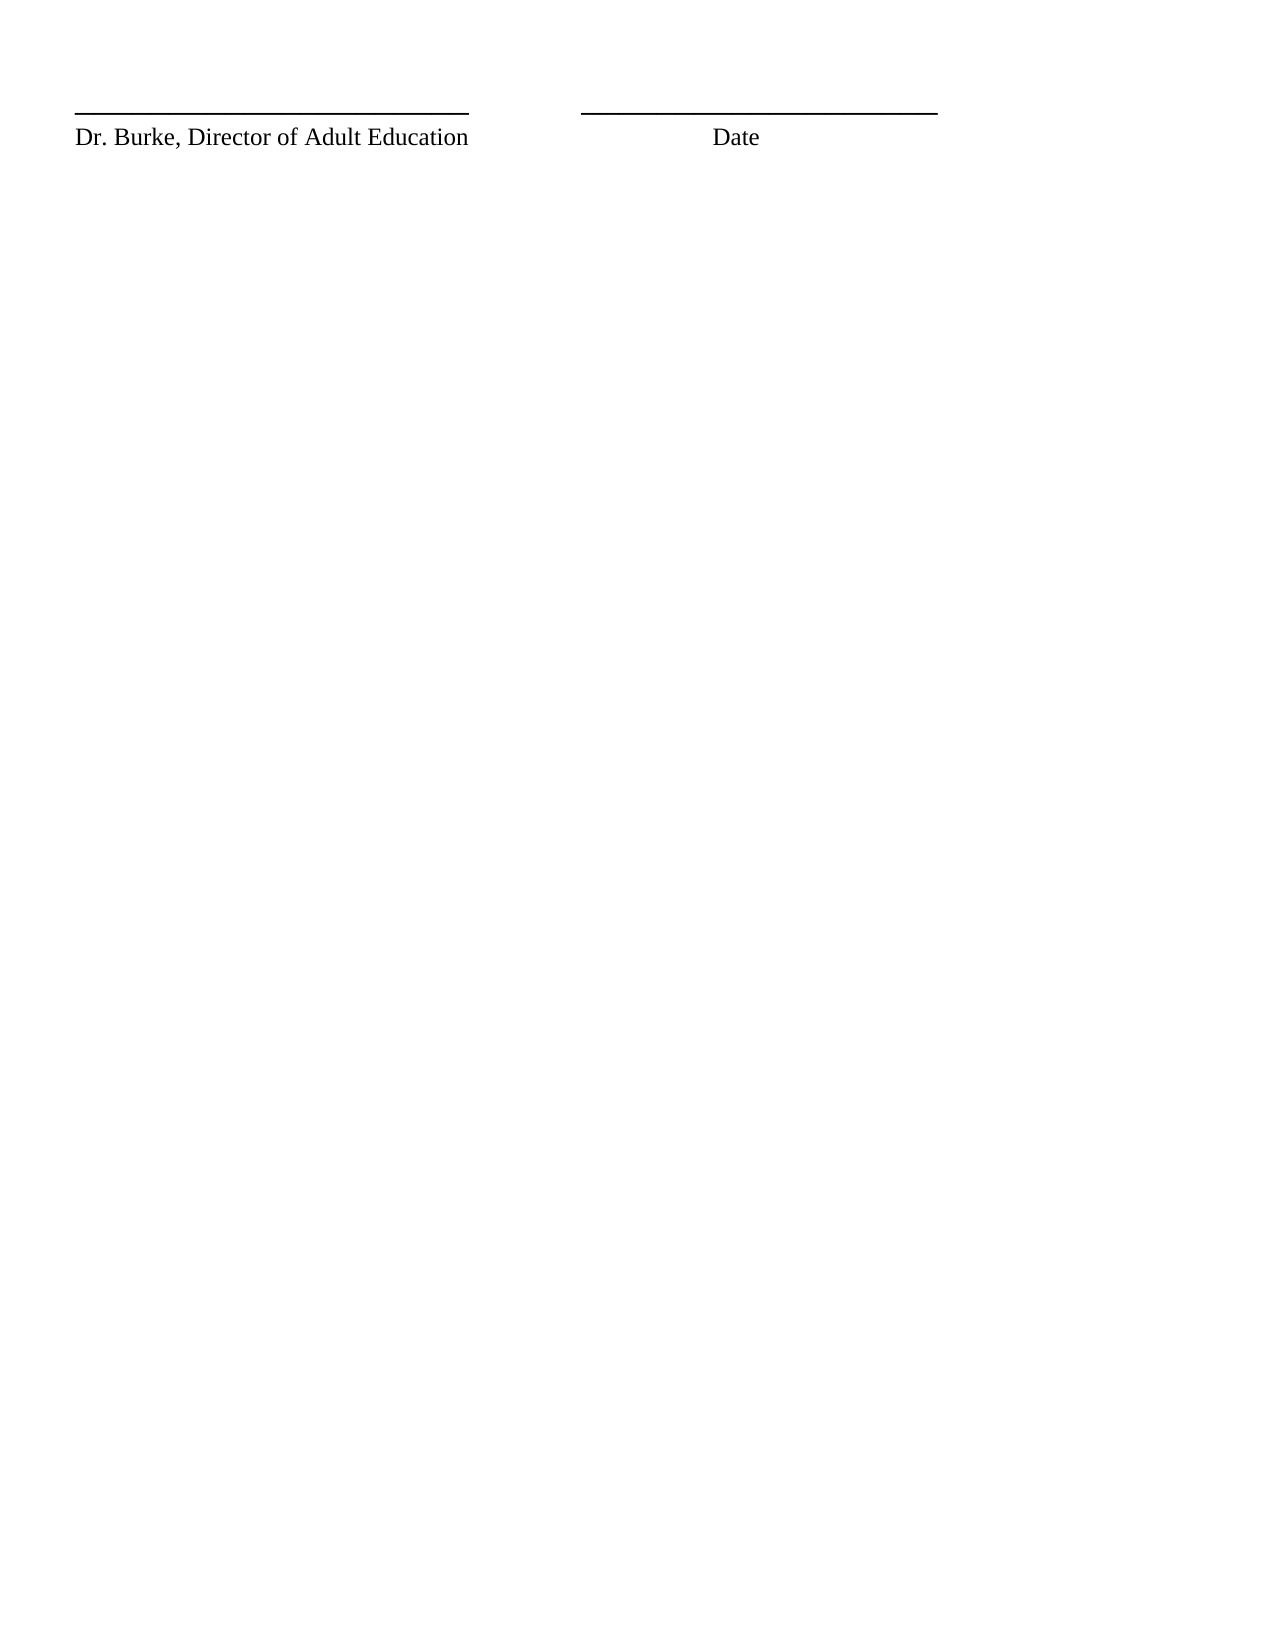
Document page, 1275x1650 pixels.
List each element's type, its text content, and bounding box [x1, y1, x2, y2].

text _____________________ ___________________ Dr. Burke, Director of Adult Education Date [75, 75, 1200, 151]
